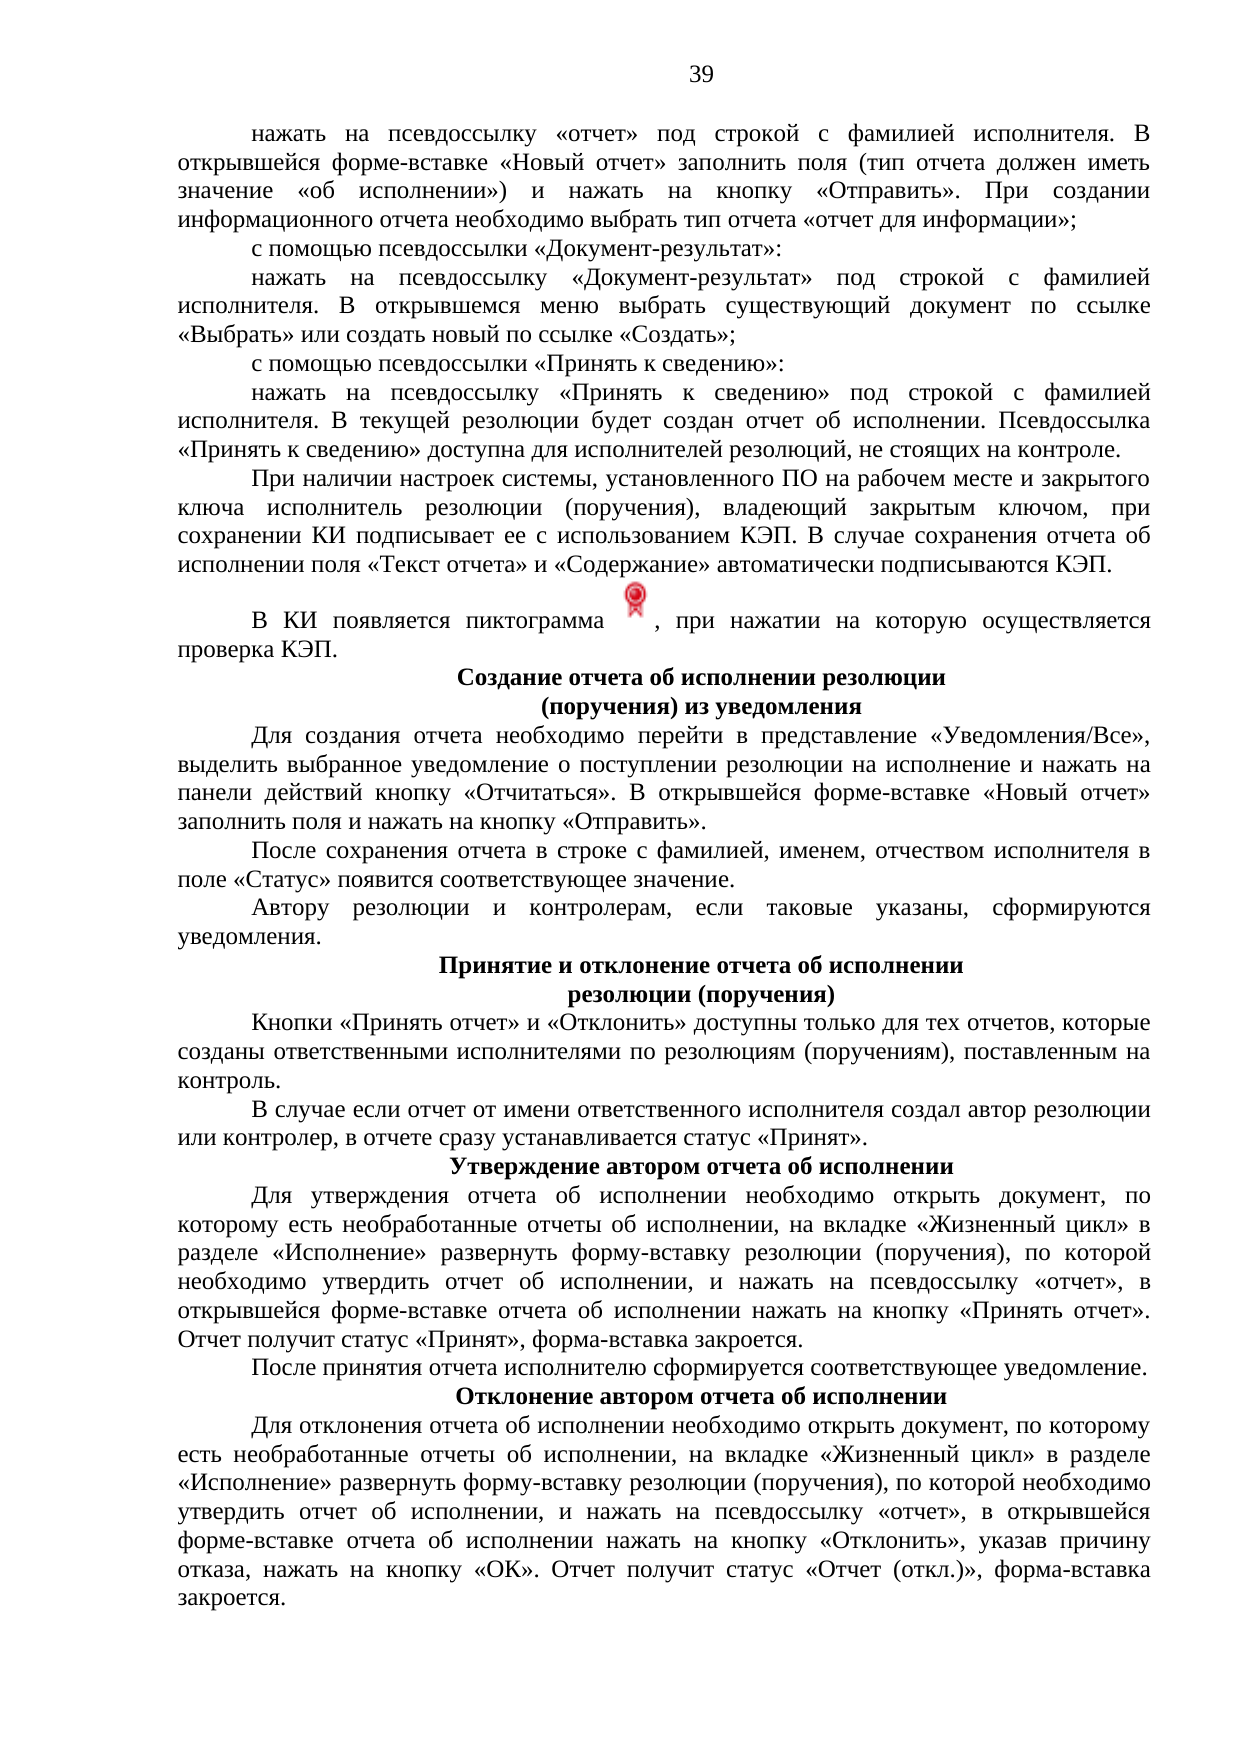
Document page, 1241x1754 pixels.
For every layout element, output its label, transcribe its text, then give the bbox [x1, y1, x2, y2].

text с помощью псевдоссылки «Документ-результат»: [177, 233, 1152, 262]
text Создание отчета об исполнении резолюции [177, 662, 1152, 691]
text В КИ появляется пиктограмма , при нажатии на которую осуществляется проверка КЭП. [177, 578, 1152, 662]
text резолюции (поручения) [177, 979, 1152, 1007]
text нажать на псевдоссылку «Документ-результат» под строкой с фамилией исполнителя. В открывшемся меню выбрать существующий документ по ссылке «Выбрать» или создать новый по ссылке «Создать»; [177, 262, 1152, 348]
text с помощью псевдоссылки «Принять к сведению»: [177, 348, 1152, 377]
text Автору резолюции и контролерам, если таковые указаны, сформируются уведомления. [177, 892, 1152, 950]
text В случае если отчет от имени ответственного исполнителя создал автор резолюции или контролер, в отчете сразу устанавливается статус «Принят». [177, 1094, 1152, 1151]
text Принятие и отклонение отчета об исполнении [177, 950, 1152, 979]
text После принятия отчета исполнителю сформируется соответствующее уведомление. [177, 1352, 1152, 1381]
picture [620, 578, 654, 629]
text При наличии настроек системы, установленного ПО на рабочем месте и закрытого ключа исполнитель резолюции (поручения), владеющий закрытым ключом, при сохранении КИ подписывает ее с использованием КЭП. В случае сохранения отчета об исполнении поля «Текст отчета» и «Содержание» автоматически подписываются КЭП. [177, 463, 1152, 578]
text нажать на псевдоссылку «Принять к сведению» под строкой с фамилией исполнителя. В текущей резолюции будет создан отчет об исполнении. Псевдоссылка «Принять к сведению» доступна для исполнителей резолюций, не стоящих на контроле. [177, 377, 1152, 463]
text Отклонение автором отчета об исполнении [177, 1381, 1152, 1410]
text После сохранения отчета в строке с фамилией, именем, отчеством исполнителя в поле «Статус» появится соответствующее значение. [177, 835, 1152, 892]
text Для утверждения отчета об исполнении необходимо открыть документ, по которому есть необработанные отчеты об исполнении, на вкладке «Жизненный цикл» в разделе «Исполнение» развернуть форму-вставку резолюции (поручения), по которой необходимо утвердить отчет об исполнении, и нажать на псевдоссылку «отчет», в открывшейся форме-вставке отчета об исполнении нажать на кнопку «Принять отчет». Отчет получит статус «Принят», форма-вставка закроется. [177, 1180, 1152, 1352]
text Утверждение автором отчета об исполнении [177, 1151, 1152, 1180]
text (поручения) из уведомления [177, 691, 1152, 720]
text Для создания отчета необходимо перейти в представление «Уведомления/Все», выделить выбранное уведомление о поступлении резолюции на исполнение и нажать на панели действий кнопку «Отчитаться». В открывшейся форме-вставке «Новый отчет» заполнить поля и нажать на кнопку «Отправить». [177, 720, 1152, 835]
text нажать на псевдоссылку «отчет» под строкой с фамилией исполнителя. В открывшейся форме-вставке «Новый отчет» заполнить поля (тип отчета должен иметь значение «об исполнении») и нажать на кнопку «Отправить». При создании информационного отчета необходимо выбрать тип отчета «отчет для информации»; [177, 118, 1152, 233]
text Для отклонения отчета об исполнении необходимо открыть документ, по которому есть необработанные отчеты об исполнении, на вкладке «Жизненный цикл» в разделе «Исполнение» развернуть форму-вставку резолюции (поручения), по которой необходимо утвердить отчет об исполнении, и нажать на псевдоссылку «отчет», в открывшейся форме-вставке отчета об исполнении нажать на кнопку «Отклонить», указав причину отказа, нажать на кнопку «ОК». Отчет получит статус «Отчет (откл.)», форма-вставка закроется. [177, 1410, 1152, 1611]
text Кнопки «Принять отчет» и «Отклонить» доступны только для тех отчетов, которые созданы ответственными исполнителями по резолюциям (поручениям), поставленным на контроль. [177, 1007, 1152, 1094]
